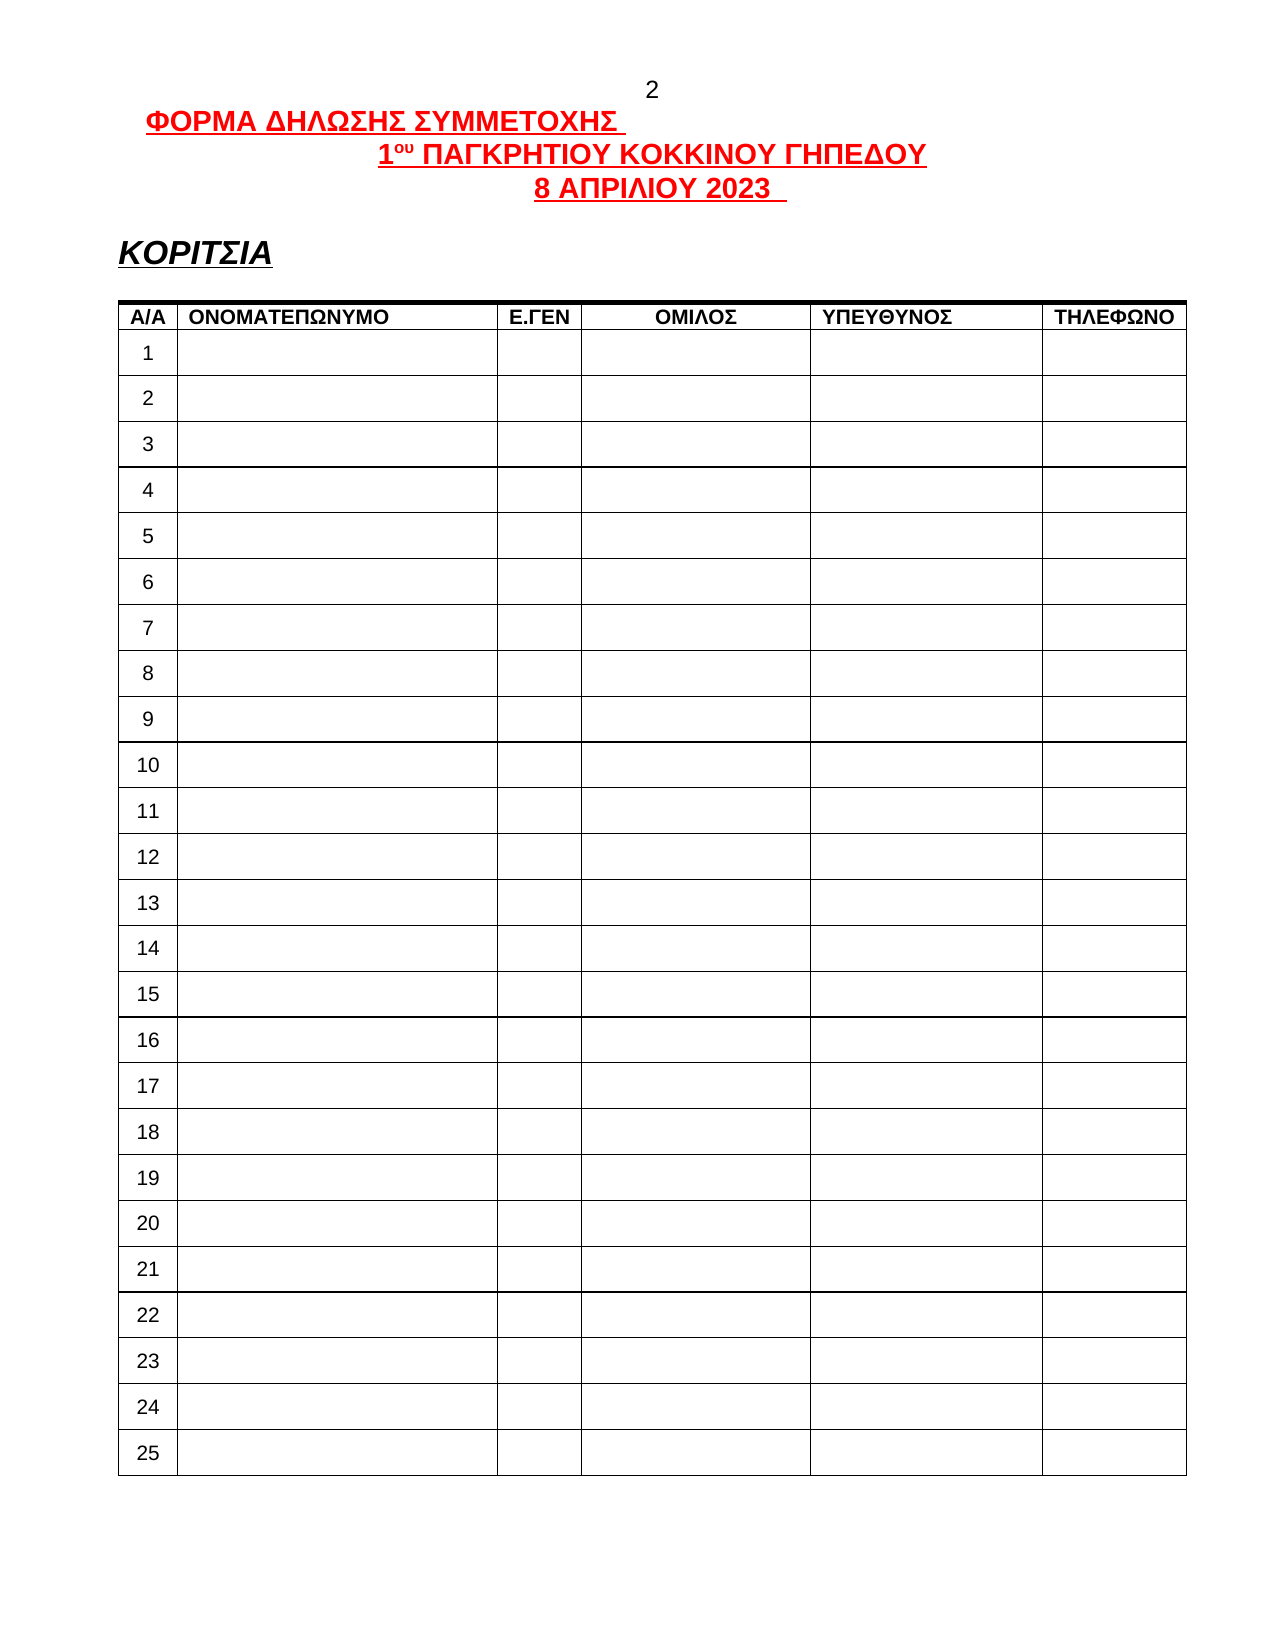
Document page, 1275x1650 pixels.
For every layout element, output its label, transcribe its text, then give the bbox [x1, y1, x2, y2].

table_cell [498, 468, 581, 512]
table_cell [811, 376, 1042, 421]
table_cell [178, 697, 497, 741]
table_cell [498, 1430, 581, 1475]
table_cell [582, 972, 810, 1016]
table_cell [1043, 926, 1186, 971]
table_cell [582, 1018, 810, 1062]
table_cell [1043, 1338, 1186, 1383]
table_cell [498, 926, 581, 971]
table_cell 13 [119, 880, 177, 925]
table_cell [498, 834, 581, 879]
table_cell [1043, 376, 1186, 421]
title ΦΟΡΜΑ ΔΗΛΩΣΗΣ ΣΥΜΜΕΤΟΧΗΣ [118, 104, 1186, 137]
table_cell [582, 605, 810, 650]
table_cell [178, 880, 497, 925]
table_cell [498, 376, 581, 421]
table_cell 14 [119, 926, 177, 971]
table_cell [498, 1155, 581, 1200]
table_cell [1043, 972, 1186, 1016]
table_cell 20 [119, 1201, 177, 1246]
table_cell [1043, 1293, 1186, 1337]
table_cell [178, 743, 497, 787]
table_cell [811, 834, 1042, 879]
table_header ΟΜΙΛΟΣ [582, 305, 810, 329]
table_cell [582, 1247, 810, 1291]
table_cell [1043, 559, 1186, 604]
table_cell [178, 1109, 497, 1154]
table_cell [811, 1155, 1042, 1200]
table_cell [1043, 1201, 1186, 1246]
table_cell [178, 1201, 497, 1246]
table_cell [178, 559, 497, 604]
table_cell [498, 330, 581, 375]
table_cell 15 [119, 972, 177, 1016]
table_cell 4 [119, 468, 177, 512]
table_cell [178, 376, 497, 421]
table_cell [1043, 1063, 1186, 1108]
table_cell [582, 330, 810, 375]
table_cell [582, 1063, 810, 1108]
table_cell [178, 1155, 497, 1200]
table_cell 7 [119, 605, 177, 650]
table_cell [1043, 605, 1186, 650]
table_cell [582, 651, 810, 696]
table_cell [498, 1384, 581, 1429]
table_cell [498, 1247, 581, 1291]
table_cell [811, 330, 1042, 375]
title ΚΟΡΙΤΣΙΑ [118, 233, 1186, 272]
table_cell [1043, 422, 1186, 466]
table_cell [498, 972, 581, 1016]
table_header ΥΠΕΥΘΥΝΟΣ [811, 305, 1042, 329]
table_cell [582, 743, 810, 787]
table_cell [498, 1338, 581, 1383]
table_cell [178, 1247, 497, 1291]
table_cell [582, 1384, 810, 1429]
table_cell [582, 376, 810, 421]
table_cell [811, 422, 1042, 466]
table_cell [811, 605, 1042, 650]
table_cell 16 [119, 1018, 177, 1062]
table_cell [811, 697, 1042, 741]
table_cell [582, 513, 810, 558]
table_cell [498, 697, 581, 741]
table_cell 9 [119, 697, 177, 741]
table_cell [1043, 1430, 1186, 1475]
table_cell [498, 422, 581, 466]
table_cell [498, 743, 581, 787]
title 8 ΑΠΡΙΛΙΟΥ 2023 [118, 171, 1186, 204]
table_cell [582, 559, 810, 604]
table_cell [178, 1063, 497, 1108]
title 1ου ΠΑΓΚΡΗΤΙΟΥ ΚΟΚΚΙΝΟΥ ΓΗΠΕΔΟΥ [118, 137, 1186, 171]
table_cell [1043, 330, 1186, 375]
table_cell [498, 788, 581, 833]
table_cell [178, 605, 497, 650]
table_cell [582, 834, 810, 879]
table_cell [811, 559, 1042, 604]
table_cell [811, 1430, 1042, 1475]
table_cell 18 [119, 1109, 177, 1154]
table_cell [582, 1293, 810, 1337]
table_cell [811, 1018, 1042, 1062]
table_cell [1043, 513, 1186, 558]
table_cell [582, 926, 810, 971]
table_cell [178, 926, 497, 971]
table_cell [811, 468, 1042, 512]
table_cell [582, 422, 810, 466]
table_cell 6 [119, 559, 177, 604]
table_cell [582, 1338, 810, 1383]
table_cell [178, 422, 497, 466]
table_cell [1043, 1018, 1186, 1062]
table_cell [582, 1430, 810, 1475]
table_cell [811, 1063, 1042, 1108]
table_cell [811, 651, 1042, 696]
table_cell [498, 605, 581, 650]
table_cell [178, 788, 497, 833]
table_cell [811, 1247, 1042, 1291]
table_cell [582, 697, 810, 741]
table_cell [498, 1293, 581, 1337]
table_cell 5 [119, 513, 177, 558]
table_cell [582, 468, 810, 512]
table_cell [1043, 651, 1186, 696]
table_header ΟΝΟΜΑΤΕΠΩΝΥΜΟ [178, 305, 497, 329]
table_cell [811, 743, 1042, 787]
table_cell [498, 651, 581, 696]
table_cell 25 [119, 1430, 177, 1475]
table_header Α/Α [119, 305, 177, 329]
table_cell [178, 1293, 497, 1337]
table_cell 8 [119, 651, 177, 696]
table_cell [1043, 1109, 1186, 1154]
table_cell [1043, 697, 1186, 741]
table_cell [1043, 1155, 1186, 1200]
table_cell [498, 1063, 581, 1108]
table_cell [1043, 880, 1186, 925]
table_cell [498, 559, 581, 604]
table_cell [178, 1430, 497, 1475]
table_cell [178, 468, 497, 512]
table_cell [811, 1293, 1042, 1337]
table_cell [1043, 788, 1186, 833]
table_cell [498, 880, 581, 925]
table_header Ε.ΓΕΝ [498, 305, 581, 329]
table_cell [178, 834, 497, 879]
table_cell 21 [119, 1247, 177, 1291]
table_cell [811, 926, 1042, 971]
table_cell 22 [119, 1293, 177, 1337]
table_cell 2 [119, 376, 177, 421]
table_cell [498, 1201, 581, 1246]
table_cell [178, 1338, 497, 1383]
table_cell [178, 513, 497, 558]
table_cell 1 [119, 330, 177, 375]
table_cell [1043, 743, 1186, 787]
table_cell [811, 513, 1042, 558]
table_cell [811, 1384, 1042, 1429]
table_cell [811, 788, 1042, 833]
table_cell [811, 972, 1042, 1016]
table_cell 23 [119, 1338, 177, 1383]
table_cell [178, 972, 497, 1016]
table_cell 3 [119, 422, 177, 466]
table_cell [582, 1201, 810, 1246]
table_cell 12 [119, 834, 177, 879]
table_cell [1043, 834, 1186, 879]
table_cell 10 [119, 743, 177, 787]
table_cell [582, 1109, 810, 1154]
table_cell [178, 1018, 497, 1062]
table_cell [582, 788, 810, 833]
table_cell [811, 1109, 1042, 1154]
table_header ΤΗΛΕΦΩΝΟ [1043, 305, 1186, 329]
table_cell [498, 513, 581, 558]
table_cell 11 [119, 788, 177, 833]
table_cell [178, 330, 497, 375]
table_cell [1043, 468, 1186, 512]
table_cell [1043, 1247, 1186, 1291]
table_cell 24 [119, 1384, 177, 1429]
table_cell [811, 1201, 1042, 1246]
table_cell [498, 1018, 581, 1062]
table_cell [178, 651, 497, 696]
table_cell [811, 1338, 1042, 1383]
table_cell [1043, 1384, 1186, 1429]
table_cell 17 [119, 1063, 177, 1108]
table_cell [498, 1109, 581, 1154]
table_cell [582, 1155, 810, 1200]
table_cell [811, 880, 1042, 925]
table_cell [582, 880, 810, 925]
table_cell [178, 1384, 497, 1429]
table_cell 19 [119, 1155, 177, 1200]
